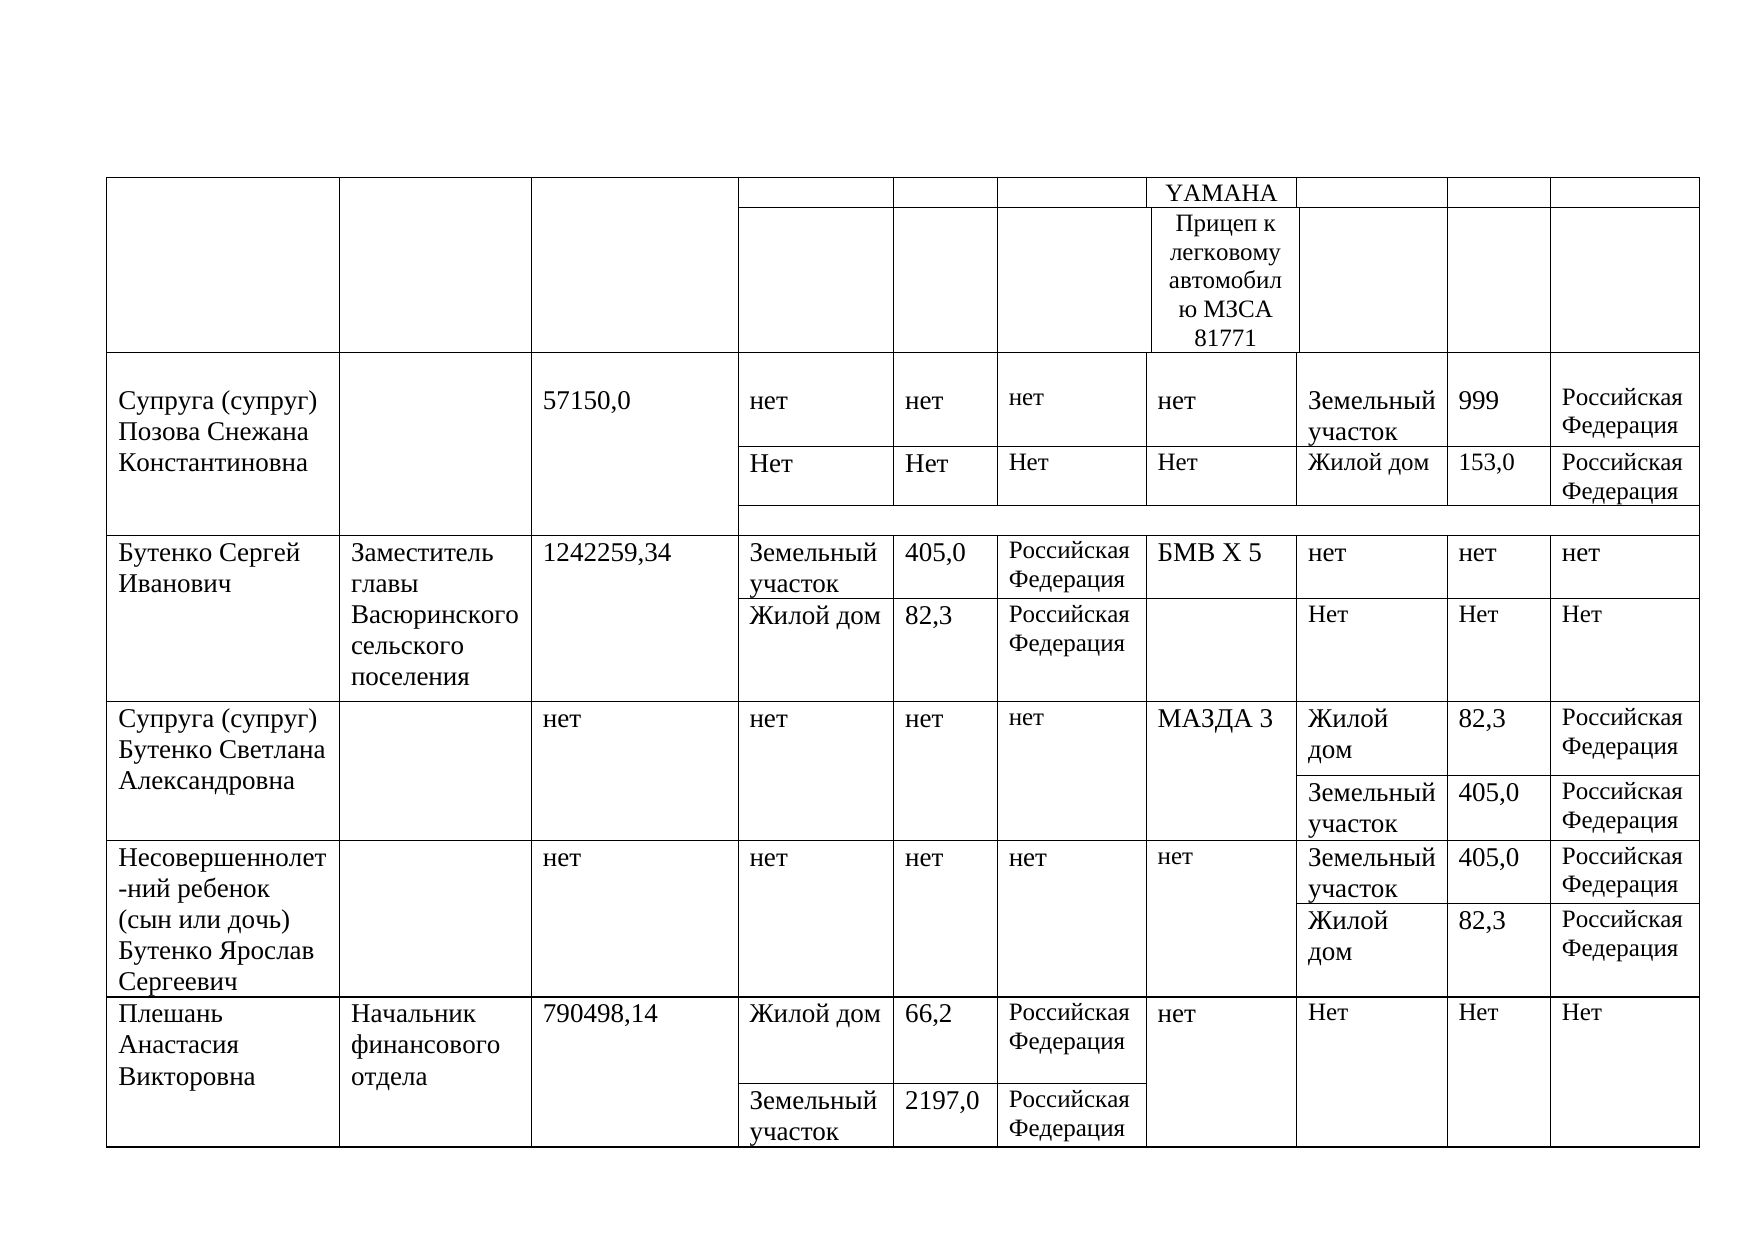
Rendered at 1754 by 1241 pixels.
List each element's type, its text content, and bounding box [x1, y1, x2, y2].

table_cell [340, 702, 531, 840]
table_cell [1147, 599, 1296, 701]
table_cell Прицеп к легковому автомобилю МЗСА 81771 [1152, 208, 1299, 352]
table_cell Нет [1297, 998, 1447, 1146]
table_cell нет [894, 702, 997, 840]
table_cell нет [1147, 353, 1296, 446]
table_cell [894, 208, 997, 352]
table_cell Российская Федерация [998, 536, 1146, 598]
table_cell Жилой дом [1297, 904, 1447, 996]
table_cell Российская Федерация [1551, 702, 1699, 775]
table_cell нет [1448, 536, 1550, 598]
table_cell Нет [1297, 599, 1447, 701]
table_cell Нет [998, 447, 1146, 505]
table_cell нет [739, 841, 893, 996]
table_cell Российская Федерация [998, 599, 1146, 701]
table_cell нет [998, 841, 1146, 996]
table_cell 66,2 [894, 998, 997, 1083]
table_cell Жилой дом [1297, 702, 1447, 775]
table_cell Российская Федерация [1551, 353, 1699, 446]
table_cell нет [1297, 536, 1447, 598]
table_cell нет [1551, 536, 1699, 598]
table_cell Российская Федерация [1551, 447, 1699, 505]
table_cell 82,3 [1448, 904, 1550, 996]
table_cell Жилой дом [1297, 447, 1447, 505]
table_cell Земельный участок [739, 1084, 893, 1146]
table_cell 405,0 [1448, 841, 1550, 903]
table_cell Нет [894, 447, 997, 505]
table_cell 405,0 [894, 536, 997, 598]
table_cell 405,0 [1448, 776, 1550, 840]
table_cell 790498,14 [532, 998, 738, 1146]
table_cell Нет [739, 447, 893, 505]
table_cell Земельный участок [739, 536, 893, 598]
table_cell Земельный участок [1297, 776, 1447, 840]
table_cell [1300, 208, 1447, 352]
table_cell Российская Федерация [1551, 841, 1699, 903]
table_cell нет [894, 353, 997, 446]
table_cell нет [998, 702, 1146, 840]
table_cell нет [532, 841, 738, 996]
table_cell нет [739, 702, 893, 840]
table_cell Земельный участок [1297, 841, 1447, 903]
table_cell Плешань Анастасия Викторовна [107, 998, 339, 1146]
table_cell Российская Федерация [1551, 776, 1699, 840]
table_cell [340, 353, 531, 534]
table_cell 2197,0 [894, 1084, 997, 1146]
table_cell Супруга (супруг) Позова Снежана Константиновна [107, 353, 339, 534]
table_cell 82,3 [894, 599, 997, 701]
table_cell МАЗДА 3 [1147, 702, 1296, 840]
table_cell нет [998, 353, 1146, 446]
table_cell Бутенко Сергей Иванович [107, 536, 339, 701]
table_cell 1242259,34 [532, 536, 738, 701]
table_cell Несовершеннолет-ний ребенок (сын или дочь) Бутенко Ярослав Сергеевич [107, 841, 339, 996]
table_cell Нет [1448, 998, 1550, 1146]
table_cell Начальник финансового отдела [340, 998, 531, 1146]
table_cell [998, 1084, 1146, 1146]
table_cell 999 [1448, 353, 1550, 446]
table_cell [340, 841, 531, 996]
table_cell [998, 208, 1151, 352]
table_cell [1147, 178, 1296, 207]
table_cell Российская Федерация [1551, 904, 1699, 996]
table_cell нет [1147, 841, 1296, 996]
table_cell Жилой дом [739, 998, 893, 1083]
table_cell Нет [1551, 998, 1699, 1146]
table_cell [739, 208, 893, 352]
table_cell Нет [1448, 599, 1550, 701]
table_cell Супруга (супруг) Бутенко Светлана Александровна [107, 702, 339, 840]
table_cell нет [1147, 998, 1296, 1146]
table_cell нет [532, 702, 738, 840]
table_cell Земельный участок [1297, 353, 1447, 446]
table_cell [739, 506, 1699, 534]
table_cell Нет [1551, 599, 1699, 701]
table_cell нет [894, 841, 997, 996]
table_cell БМВ Х 5 [1147, 536, 1296, 598]
table_cell 57150,0 [532, 353, 738, 534]
table_cell Российская Федерация [998, 998, 1146, 1083]
table_cell 82,3 [1448, 702, 1550, 775]
table_cell нет [739, 353, 893, 446]
table_cell [1551, 208, 1699, 352]
table_cell Нет [1147, 447, 1296, 505]
table_cell [1448, 208, 1550, 352]
table_cell Заместитель главы Васюринского сельского поселения [340, 536, 531, 701]
table_cell Жилой дом [739, 599, 893, 701]
table_cell 153,0 [1448, 447, 1550, 505]
